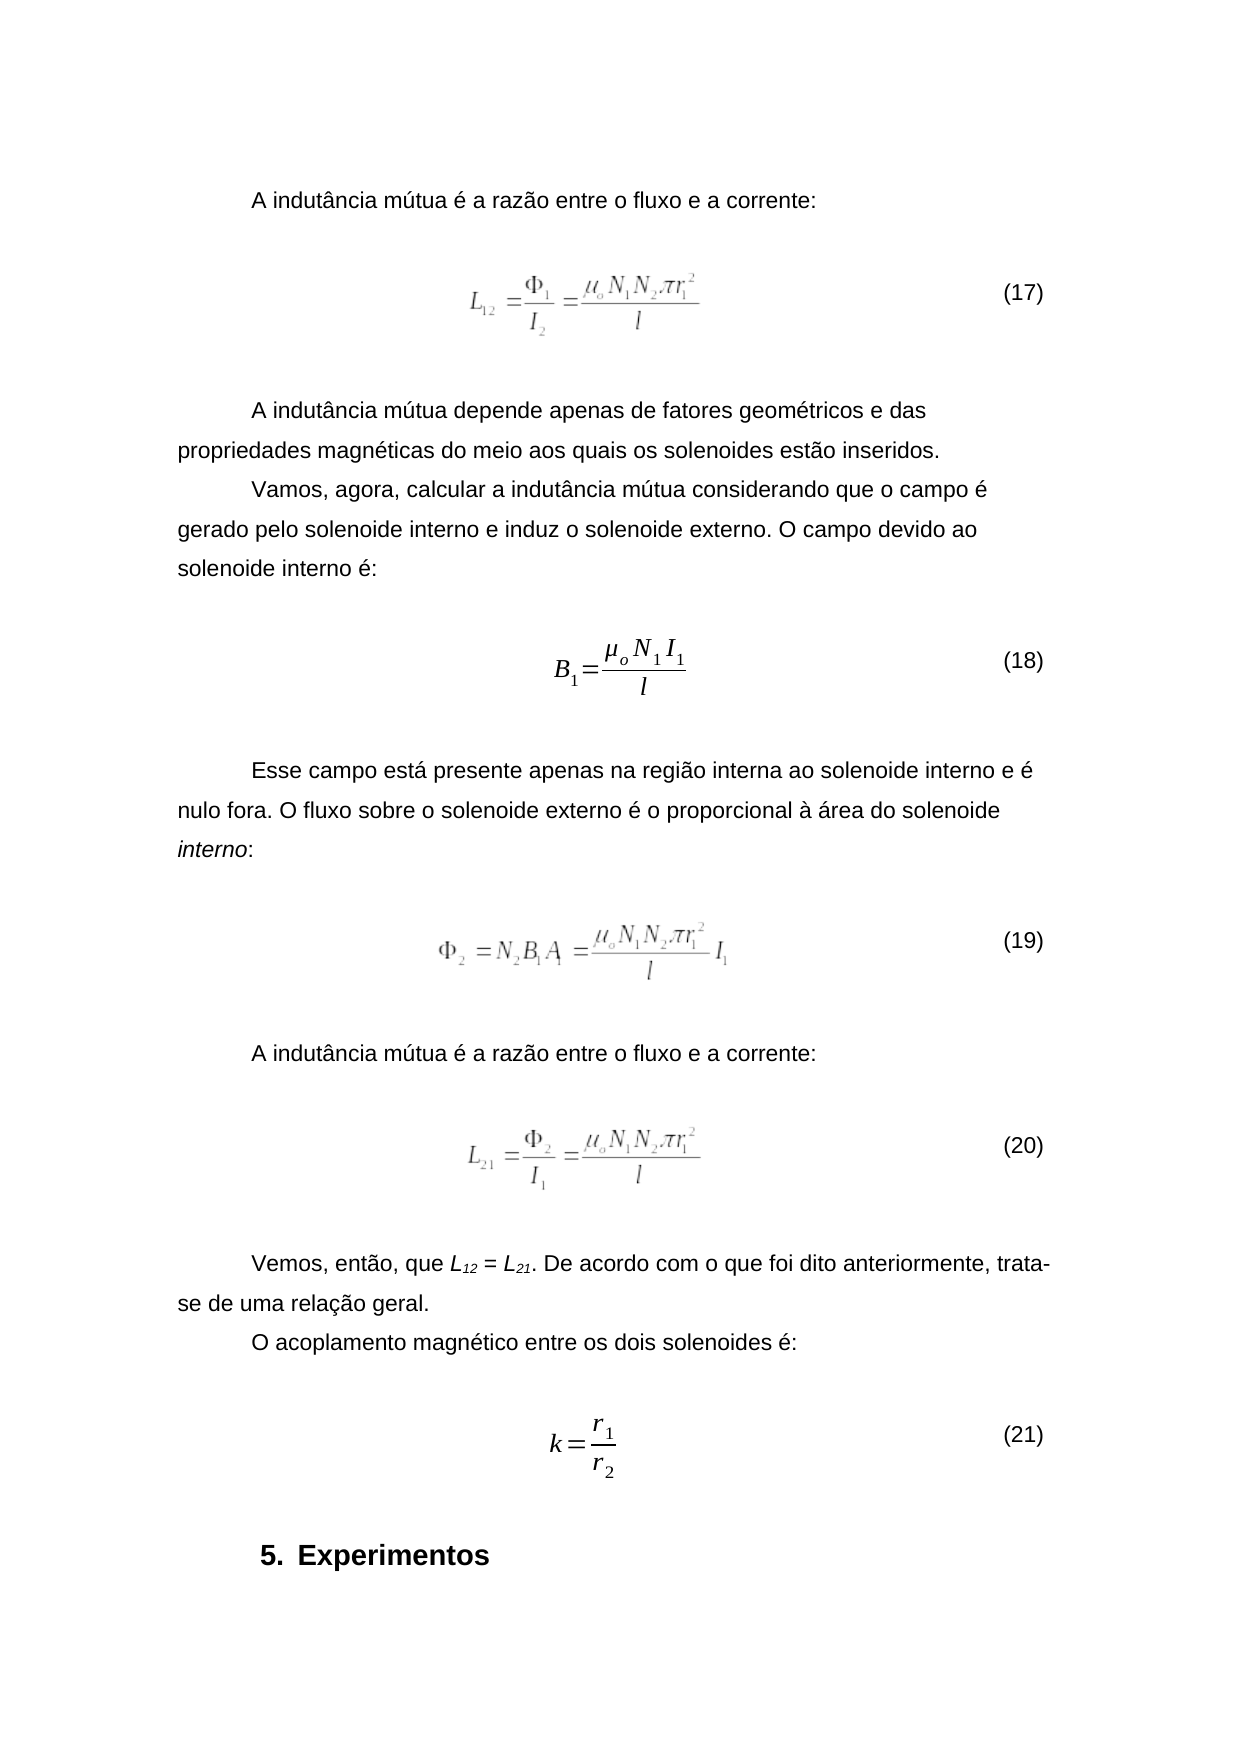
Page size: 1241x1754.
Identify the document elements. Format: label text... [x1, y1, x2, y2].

table_header [177, 1119, 992, 1211]
table_header [177, 915, 992, 1001]
text Vemos, então, que L12 = L21. De acordo com o que foi dito anteriormente, trata-se de uma relação geral. [177, 1250, 1063, 1316]
text O acoplamento magnético entre os dois solenoides é: [177, 1329, 1063, 1356]
subtitle Experimentos [260, 1538, 1063, 1571]
text A indutância mútua depende apenas de fatores geométricos e das propriedades magnéticas do meio aos quais os solenoides estão inseridos. [177, 397, 1063, 463]
table_header (20) [992, 1119, 1063, 1211]
text Vamos, agora, calcular a indutância mútua considerando que o campo é gerado pelo solenoide interno e induz o solenoide externo. O campo devido ao solenoide interno é: [177, 476, 1063, 581]
table_header [177, 1408, 992, 1498]
text A indutância mútua é a razão entre o fluxo e a corrente: [177, 187, 1063, 213]
table_header (21) [992, 1408, 1063, 1498]
text A indutância mútua é a razão entre o fluxo e a corrente: [177, 1040, 1063, 1067]
table_header (19) [992, 915, 1063, 1001]
table_header (18) [992, 634, 1063, 718]
table_header [177, 634, 992, 718]
table_header (17) [992, 266, 1063, 358]
text Esse campo está presente apenas na região interna ao solenoide interno e é nulo fora. O fluxo sobre o solenoide externo é o proporcional à área do solenoide interno: [177, 757, 1063, 862]
table_header [177, 266, 992, 358]
